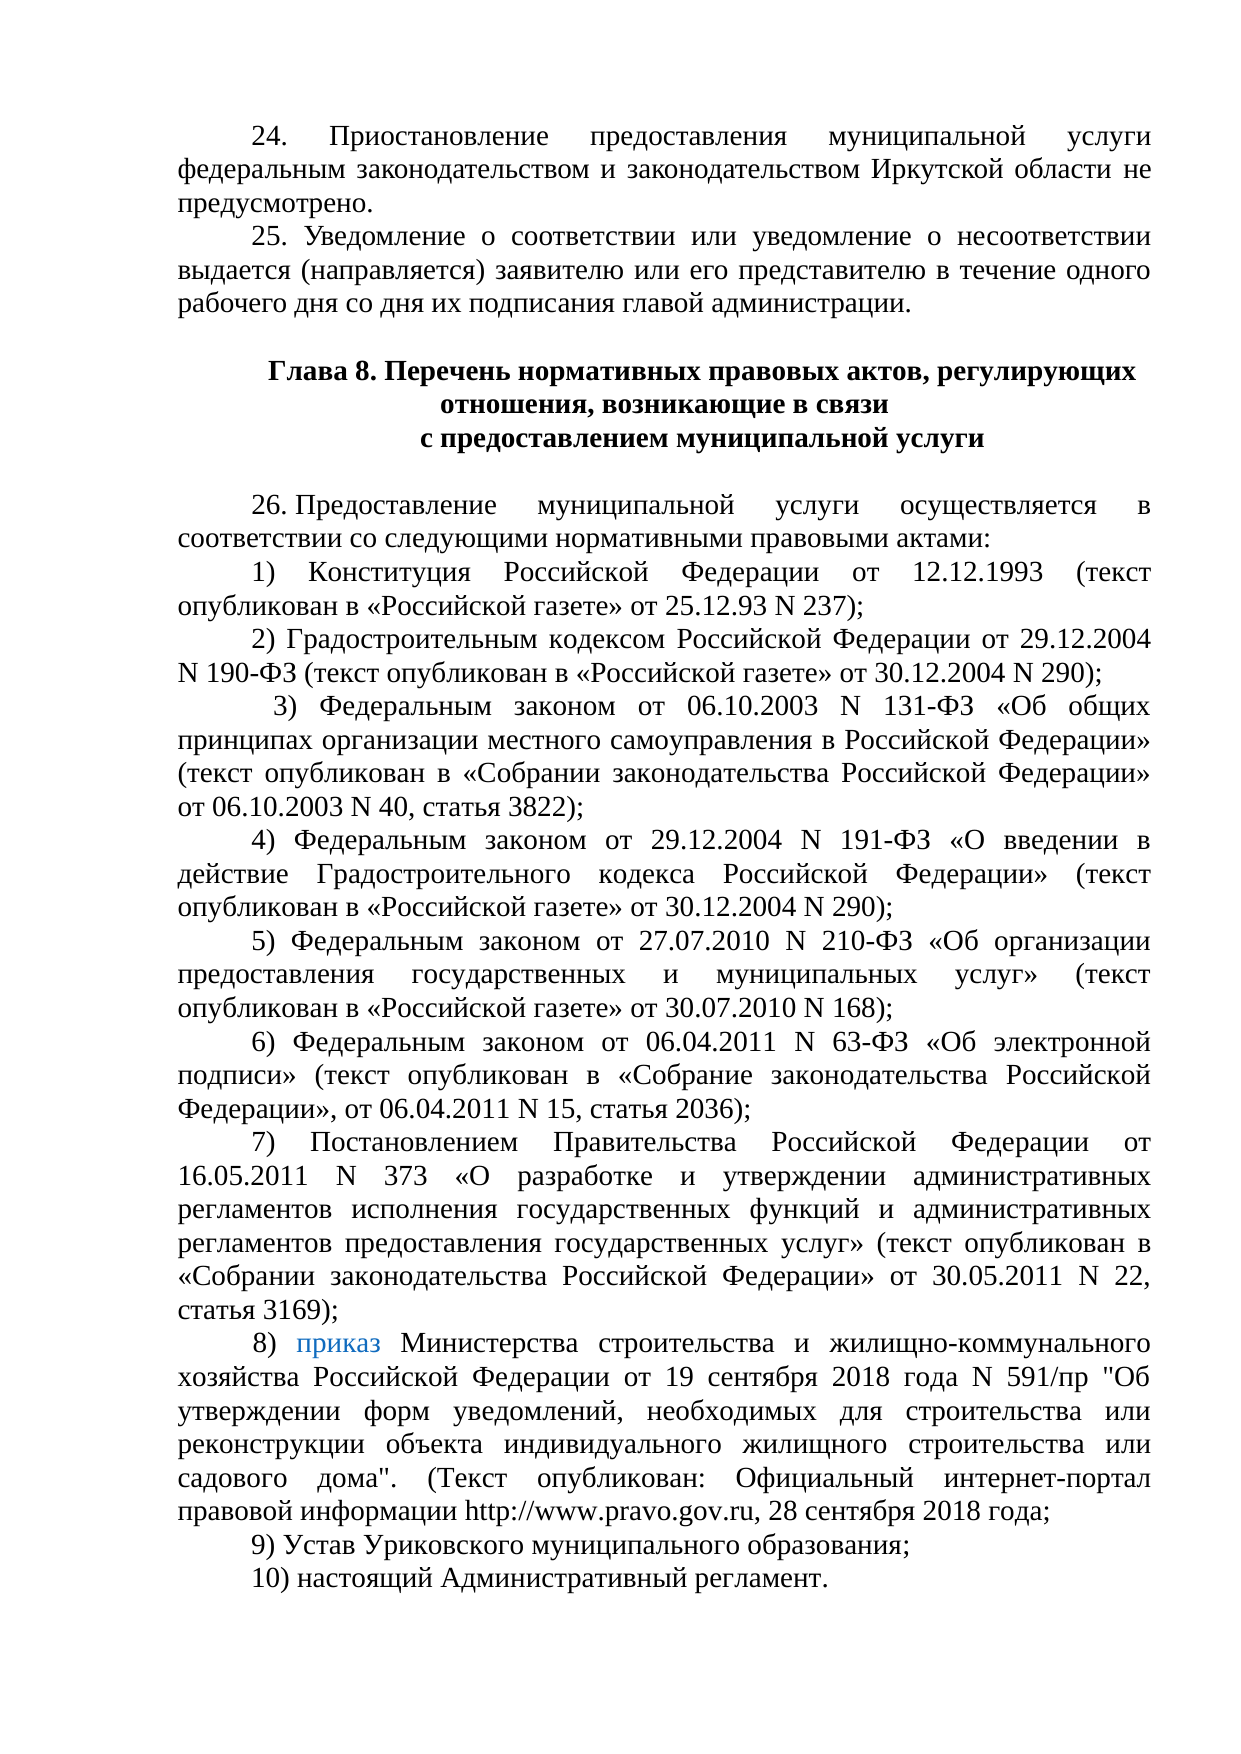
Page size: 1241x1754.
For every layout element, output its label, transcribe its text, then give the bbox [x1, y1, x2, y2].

text 25. Уведомление о соответствии или уведомление о несоответствии выдается (направляется) заявителю или его представителю в течение одного рабочего дня со дня их подписания главой администрации. [177, 219, 1152, 319]
text 5) Федеральным законом от 27.07.2010 N 210-ФЗ «Об организации предоставления государственных и муниципальных услуг» (текст опубликован в «Российской газете» от 30.07.2010 N 168); [177, 923, 1152, 1024]
text 8) приказ Министерства строительства и жилищно-коммунального хозяйства Российской Федерации от 19 сентября 2018 года N 591/пр "Об утверждении форм уведомлений, необходимых для строительства или реконструкции объекта индивидуального жилищного строительства или садового дома". (Текст опубликован: Официальный интернет-портал правовой информации http://www.pravo.gov.ru, 28 сентября 2018 года; [177, 1326, 1152, 1527]
text 6) Федеральным законом от 06.04.2011 N 63-ФЗ «Об электронной подписи» (текст опубликован в «Собрание законодательства Российской Федерации», от 06.04.2011 N 15, статья 2036); [177, 1024, 1152, 1124]
text 24. Приостановление предоставления муниципальной услуги федеральным законодательством и законодательством Иркутской области не предусмотрено. [177, 118, 1152, 219]
text 7) Постановлением Правительства Российской Федерации от 16.05.2011 N 373 «О разработке и утверждении административных регламентов исполнения государственных функций и административных регламентов предоставления государственных услуг» (текст опубликован в «Собрании законодательства Российской Федерации» от 30.05.2011 N 22, статья 3169); [177, 1124, 1152, 1326]
text 2) Градостроительным кодексом Российской Федерации от 29.12.2004 N 190-ФЗ (текст опубликован в «Российской газете» от 30.12.2004 N 290); [177, 621, 1152, 688]
text 1) Конституция Российской Федерации от 12.12.1993 (текст опубликован в «Российской газете» от 25.12.93 N 237); [177, 554, 1152, 621]
text 26. Предоставление муниципальной услуги осуществляется в соответствии со следующими нормативными правовыми актами: [177, 487, 1152, 554]
text 3) Федеральным законом от 06.10.2003 N 131-ФЗ «Об общих принципах организации местного самоуправления в Российской Федерации» (текст опубликован в «Собрании законодательства Российской Федерации» от 06.10.2003 N 40, статья 3822); [177, 688, 1152, 822]
text 10) настоящий Административный регламент. [177, 1560, 1152, 1594]
text с предоставлением муниципальной услуги [177, 420, 1152, 453]
text Глава 8. Перечень нормативных правовых актов, регулирующих отношения, возникающие в связи [177, 353, 1152, 420]
text 9) Устав Уриковского муниципального образования; [177, 1527, 1152, 1560]
text 4) Федеральным законом от 29.12.2004 N 191-ФЗ «О введении в действие Градостроительного кодекса Российской Федерации» (текст опубликован в «Российской газете» от 30.12.2004 N 290); [177, 822, 1152, 923]
